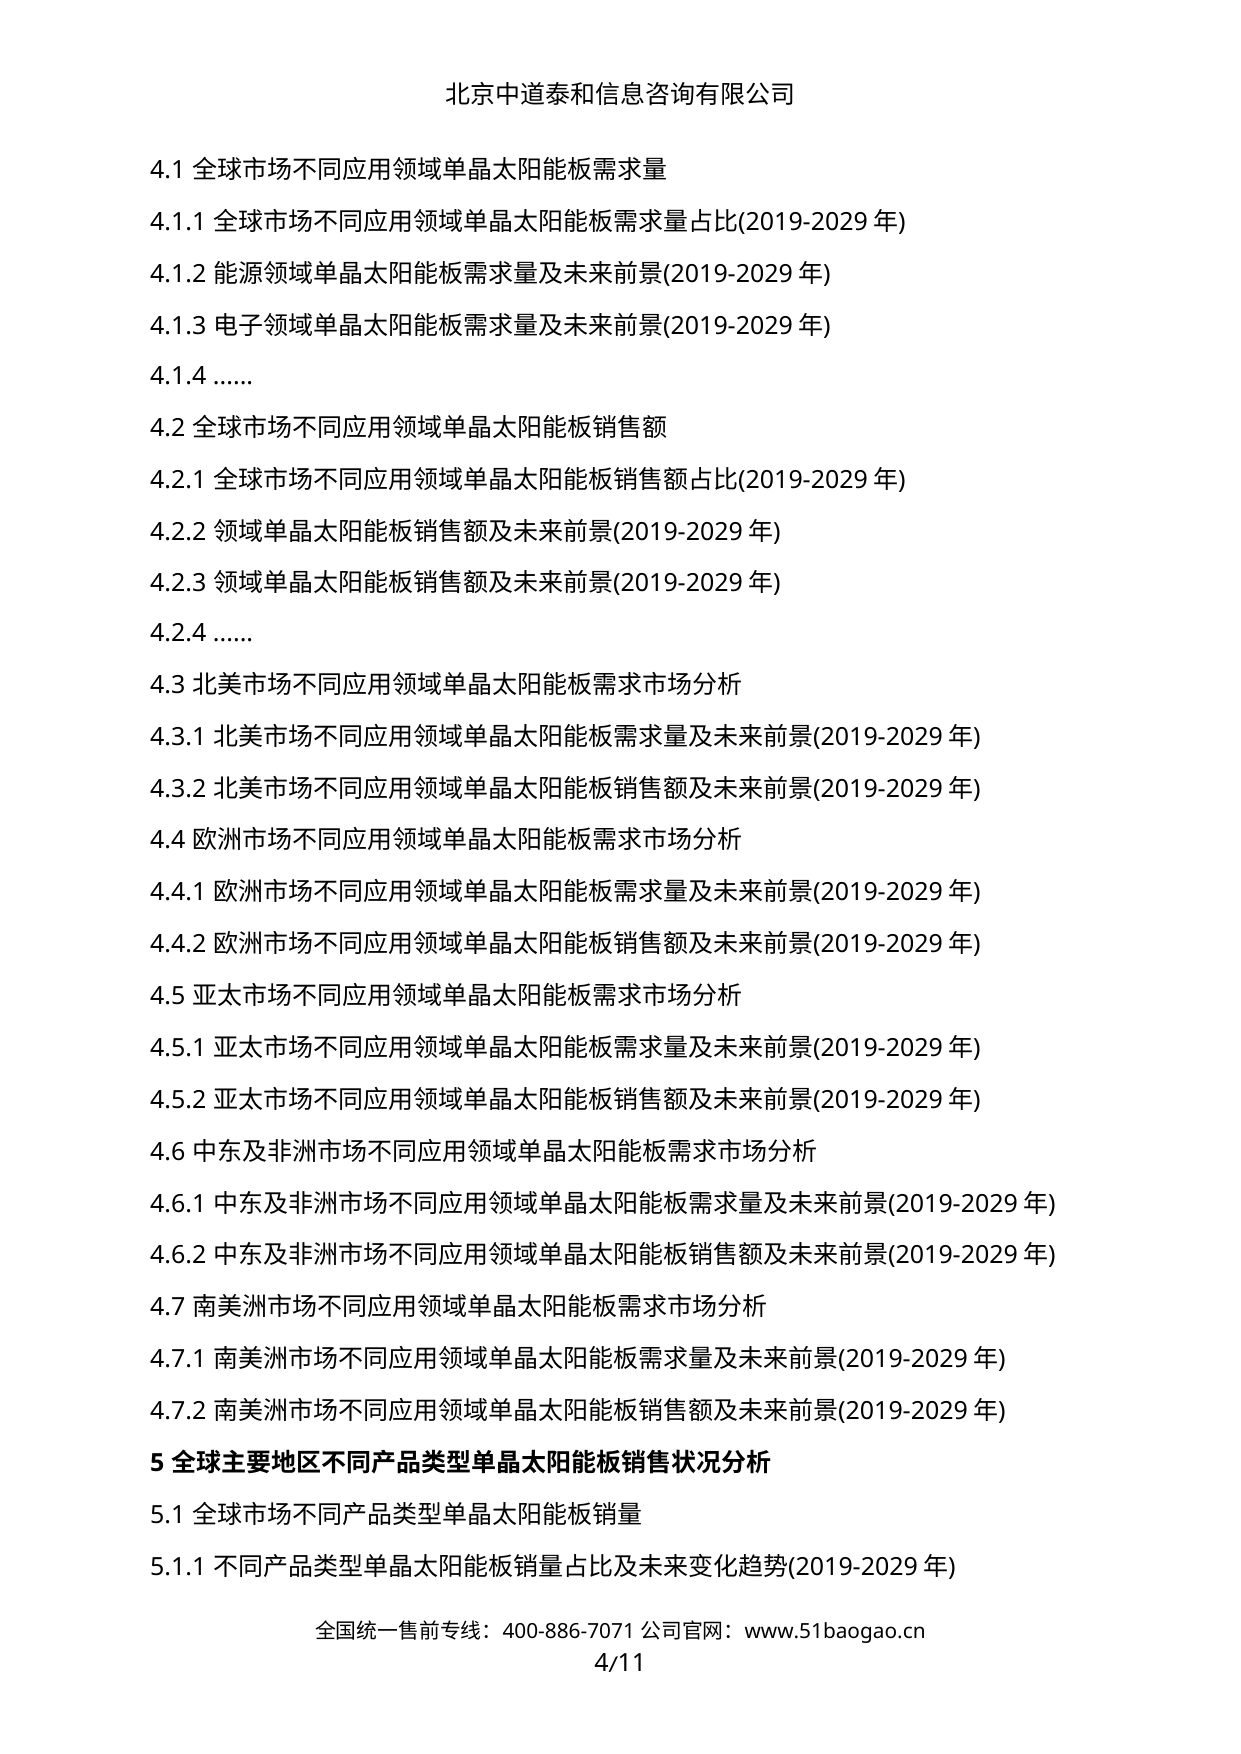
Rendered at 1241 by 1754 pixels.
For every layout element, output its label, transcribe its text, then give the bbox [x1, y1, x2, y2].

text 4.3.1 北美市场不同应用领域单晶太阳能板需求量及未来前景(2019-2029年) [150, 716, 1090, 752]
text 4.1.4 ...... [150, 357, 1090, 392]
text 4.5.1 亚太市场不同应用领域单晶太阳能板需求量及未来前景(2019-2029年) [150, 1027, 1090, 1064]
text 4.7 南美洲市场不同应用领域单晶太阳能板需求市场分析 [150, 1287, 1090, 1323]
text 4.6.2 中东及非洲市场不同应用领域单晶太阳能板销售额及未来前景(2019-2029年) [150, 1235, 1090, 1271]
text 4.6 中东及非洲市场不同应用领域单晶太阳能板需求市场分析 [150, 1131, 1090, 1167]
text 4.2.2 领域单晶太阳能板销售额及未来前景(2019-2029年) [150, 511, 1090, 547]
text 4.3 北美市场不同应用领域单晶太阳能板需求市场分析 [150, 664, 1090, 701]
text 5.1.1 不同产品类型单晶太阳能板销量占比及未来变化趋势(2019-2029年) [150, 1546, 1090, 1582]
text 5 全球主要地区不同产品类型单晶太阳能板销售状况分析 [150, 1442, 1090, 1479]
text 4.3.2 北美市场不同应用领域单晶太阳能板销售额及未来前景(2019-2029年) [150, 768, 1090, 804]
text 4.4.1 欧洲市场不同应用领域单晶太阳能板需求量及未来前景(2019-2029年) [150, 872, 1090, 908]
text 4.4.2 欧洲市场不同应用领域单晶太阳能板销售额及未来前景(2019-2029年) [150, 924, 1090, 960]
text 4.1.3 电子领域单晶太阳能板需求量及未来前景(2019-2029年) [150, 306, 1090, 342]
text 4.5 亚太市场不同应用领域单晶太阳能板需求市场分析 [150, 976, 1090, 1012]
text 4.7.1 南美洲市场不同应用领域单晶太阳能板需求量及未来前景(2019-2029年) [150, 1339, 1090, 1375]
text 4.5.2 亚太市场不同应用领域单晶太阳能板销售额及未来前景(2019-2029年) [150, 1079, 1090, 1116]
text 4.1.2 能源领域单晶太阳能板需求量及未来前景(2019-2029年) [150, 254, 1090, 290]
text 4.2.1 全球市场不同应用领域单晶太阳能板销售额占比(2019-2029年) [150, 459, 1090, 495]
text 4.6.1 中东及非洲市场不同应用领域单晶太阳能板需求量及未来前景(2019-2029年) [150, 1183, 1090, 1219]
text 4.1.1 全球市场不同应用领域单晶太阳能板需求量占比(2019-2029年) [150, 202, 1090, 238]
text 5.1 全球市场不同产品类型单晶太阳能板销量 [150, 1494, 1090, 1531]
text 4.2.3 领域单晶太阳能板销售额及未来前景(2019-2029年) [150, 563, 1090, 599]
text 4.2 全球市场不同应用领域单晶太阳能板销售额 [150, 407, 1090, 443]
text 4.4 欧洲市场不同应用领域单晶太阳能板需求市场分析 [150, 820, 1090, 856]
text 4.2.4 ...... [150, 615, 1090, 649]
text 4.1 全球市场不同应用领域单晶太阳能板需求量 [150, 150, 1090, 186]
text 4.7.2 南美洲市场不同应用领域单晶太阳能板销售额及未来前景(2019-2029年) [150, 1391, 1090, 1427]
